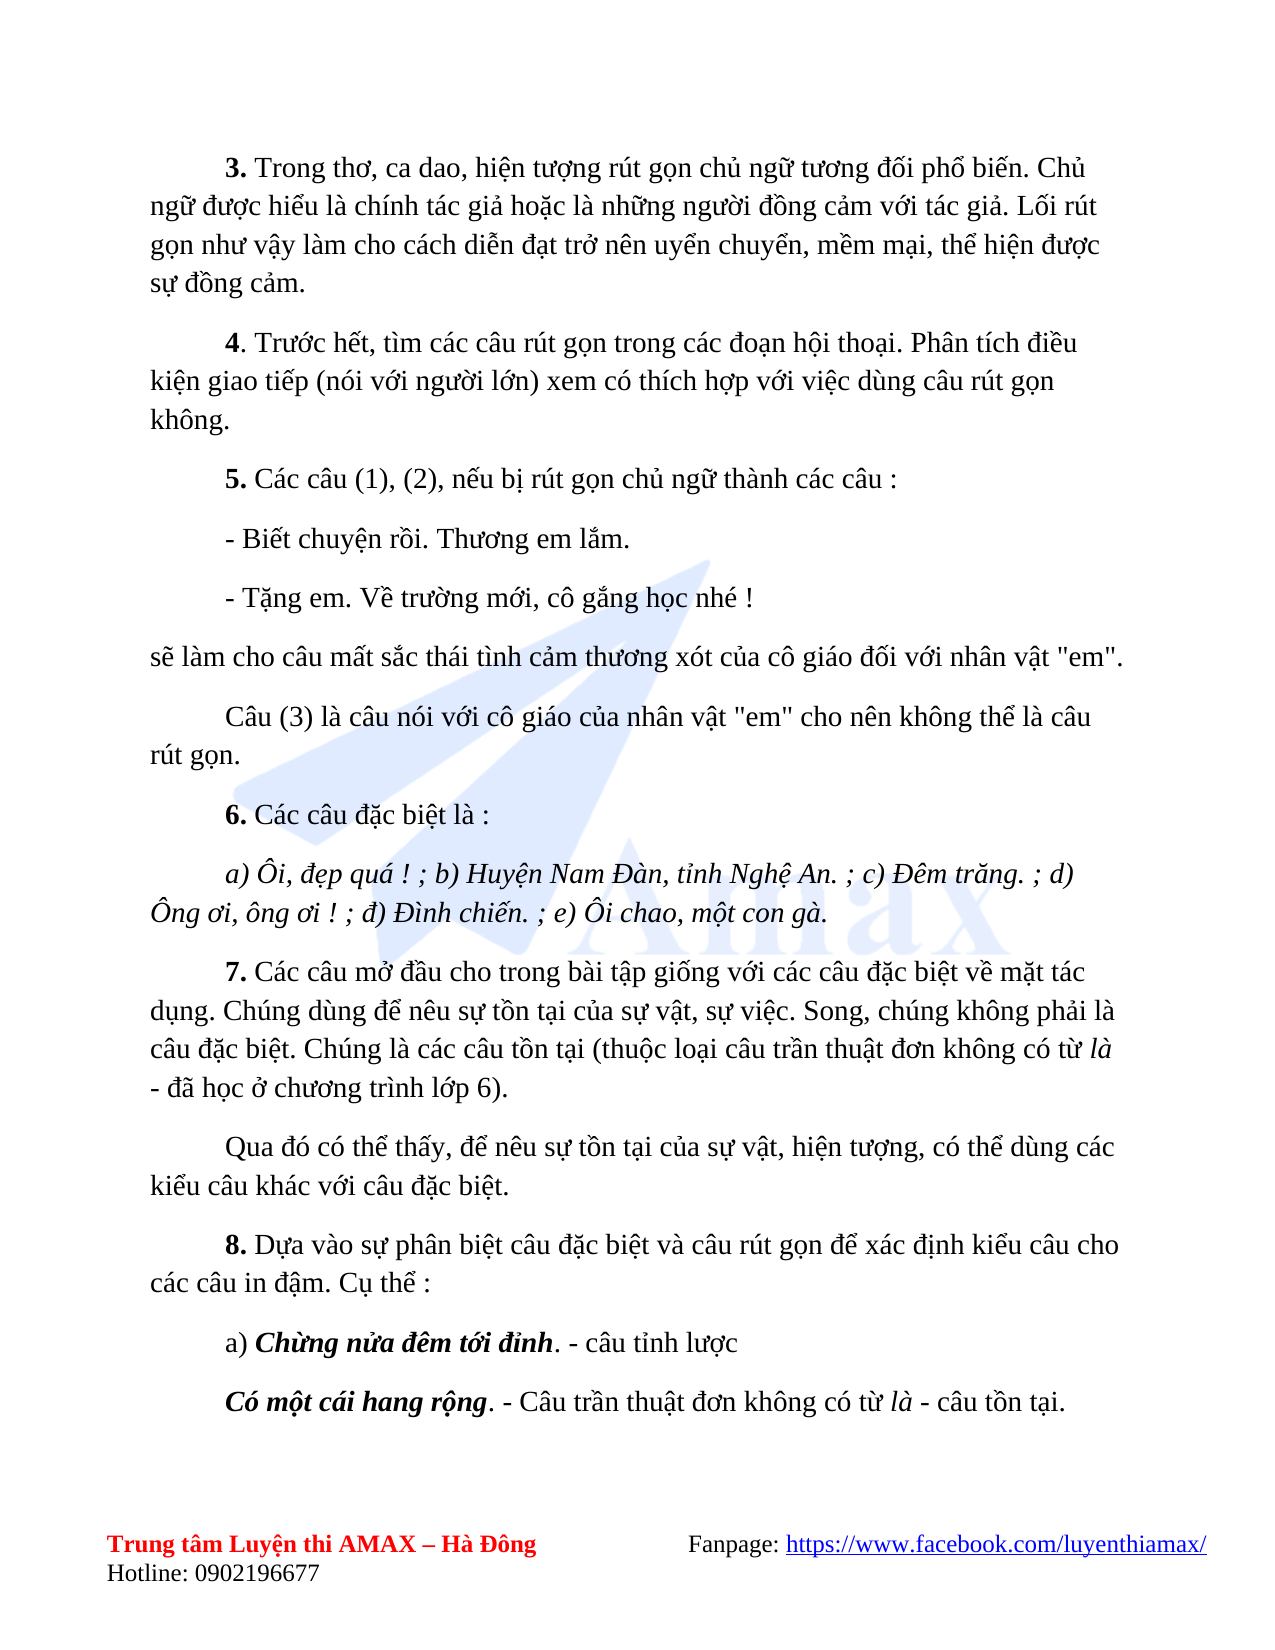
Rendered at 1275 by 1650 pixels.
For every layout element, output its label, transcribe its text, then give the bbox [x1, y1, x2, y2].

text 3. Trong thơ, ca dao, hiện tượng rút gọn chủ ngữ tương đối phổ biến. Chủ ngữ được hiểu là chính tác giả hoặc là những người đồng cảm với tác giả. Lối rút gọn như vậy làm cho cách diễn đạt trở nên uyển chuyển, mềm mại, thể hiện được sự đồng cảm. [150, 150, 1125, 299]
text 8. Dựa vào sự phân biệt câu đặc biệt và câu rút gọn để xác định kiểu câu cho các câu in đậm. Cụ thể : [150, 1227, 1125, 1299]
text 6. Các câu đặc biệt là : [150, 797, 1125, 830]
text Có một cái hang rộng. - Câu trần thuật đơn không có từ là - câu tồn tại. [150, 1384, 1125, 1418]
text a) Ôi, đẹp quá ! ; b) Huyện Nam Đàn, tỉnh Nghệ An. ; c) Đêm trăng. ; d) Ông ơi, ông ơi ! ; đ) Đình chiến. ; e) Ôi chao, một con gà. [150, 856, 1125, 928]
text Câu (3) là câu nói với cô giáo của nhân vật "em" cho nên không thể là câu rút gọn. [150, 699, 1125, 771]
text 5. Các câu (1), (2), nếu bị rút gọn chủ ngữ thành các câu : [150, 461, 1125, 495]
text sẽ làm cho câu mất sắc thái tình cảm thương xót của cô giáo đối với nhân vật "em". [150, 639, 1125, 673]
text 4. Trước hết, tìm các câu rút gọn trong các đoạn hội thoại. Phân tích điều kiện giao tiếp (nói với người lớn) xem có thích hợp với việc dùng câu rút gọn không. [150, 325, 1125, 436]
text 7. Các câu mở đầu cho trong bài tập giống với các câu đặc biệt về mặt tác dụng. Chúng dùng để nêu sự tồn tại của sự vật, sự việc. Song, chúng không phải là câu đặc biệt. Chúng là các câu tồn tại (thuộc loại câu trần thuật đơn không có từ là - đã học ở chương trình lớp 6). [150, 954, 1125, 1103]
text - Tặng em. Về trường mới, cô gắng học nhé ! [150, 580, 1125, 614]
text Qua đó có thể thấy, để nêu sự tồn tại của sự vật, hiện tượng, có thể dùng các kiểu câu khác với câu đặc biệt. [150, 1129, 1125, 1201]
text a) Chừng nửa đêm tới đỉnh. - câu tỉnh lược [150, 1325, 1125, 1358]
text - Biết chuyện rồi. Thương em lắm. [150, 521, 1125, 554]
